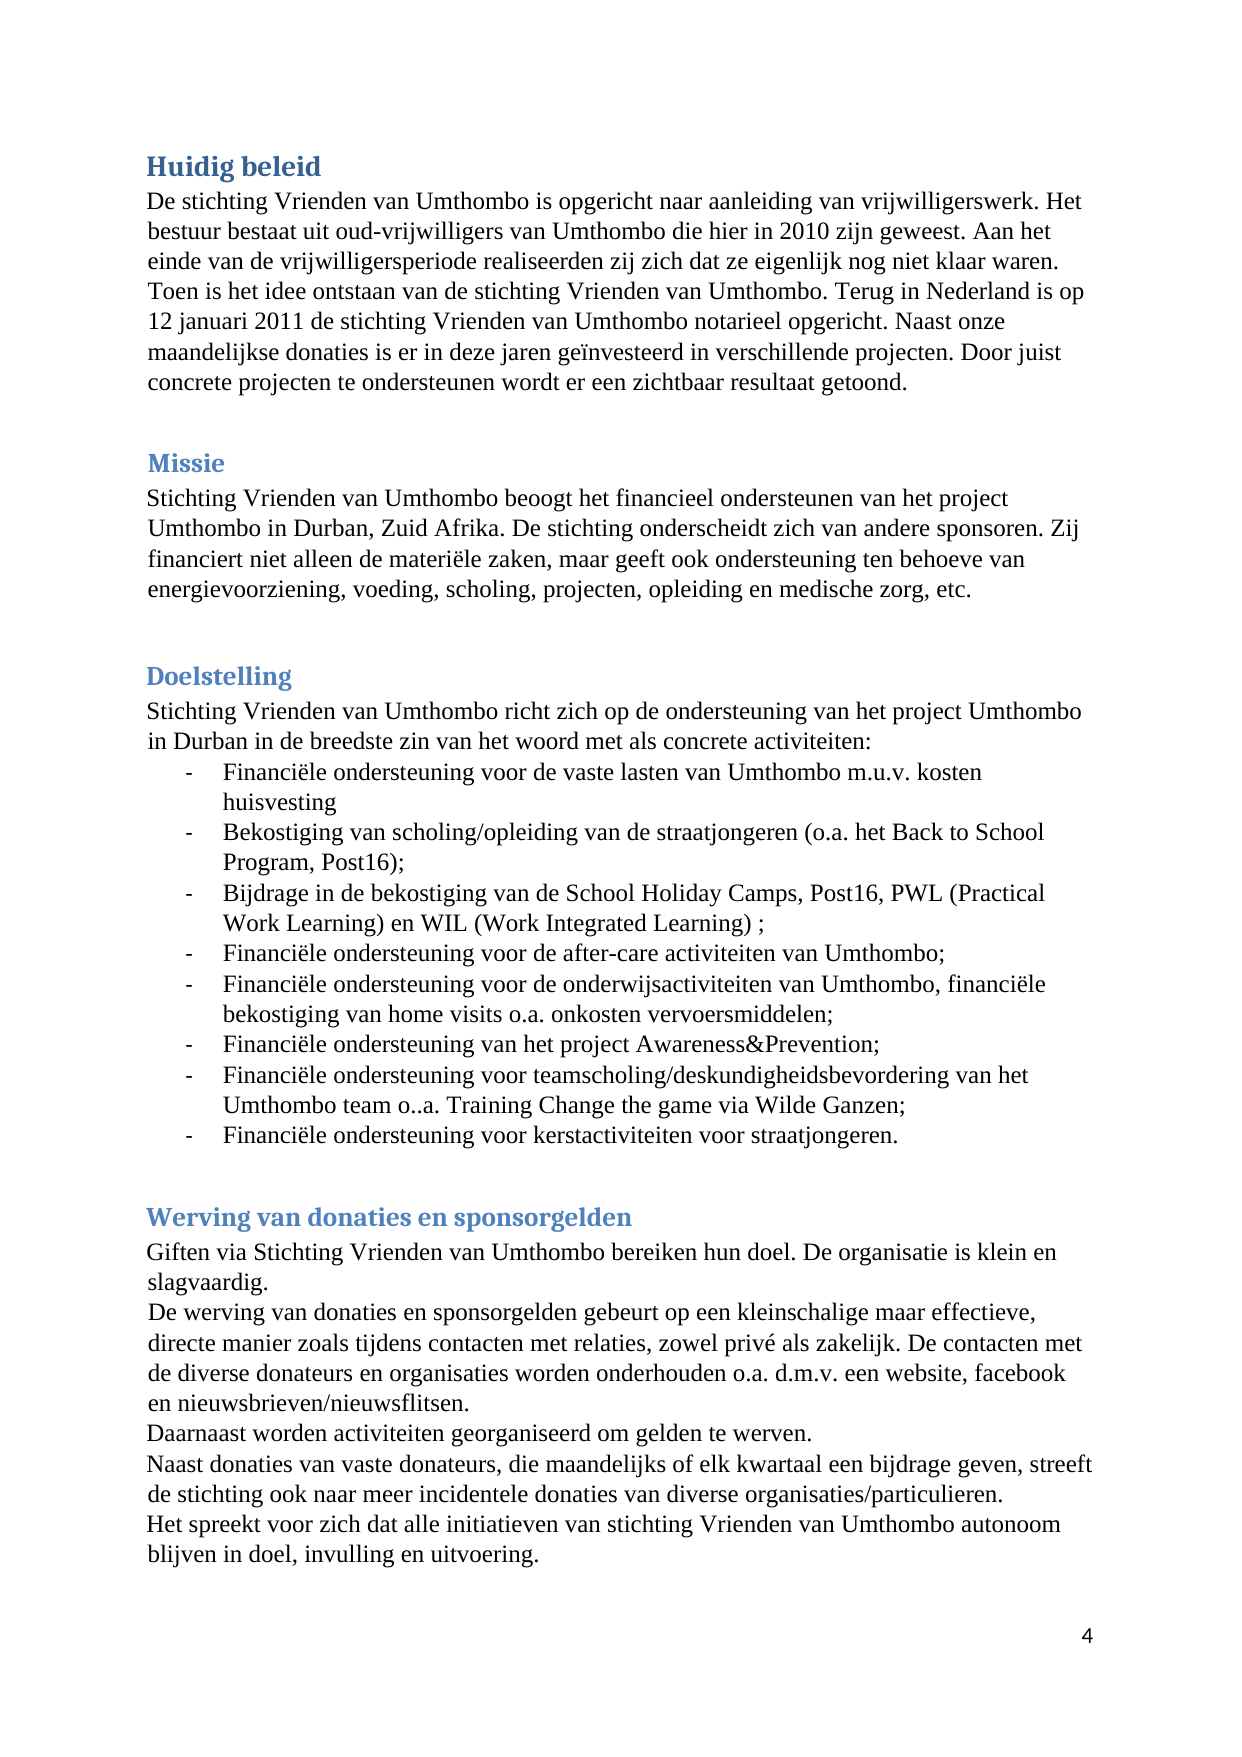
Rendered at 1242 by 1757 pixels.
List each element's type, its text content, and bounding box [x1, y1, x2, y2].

text Stichting Vrienden van Umthombo richt zich op de ondersteuning van het project Umthombo in Durban in de breedste zin van het woord met als concrete activiteiten: [146, 696, 1093, 755]
subtitle Huidig beleid [146, 150, 1093, 183]
list Bijdrage in de bekostiging van de School Holiday Camps, Post16, PWL (Practical Work Learning) en WIL (Work Integrated Learning) ; [185, 878, 1093, 937]
list Financiële ondersteuning voor de after-care activiteiten van Umthombo; [185, 938, 1093, 967]
subtitle Doelstelling [146, 661, 1093, 692]
text Naast donaties van vaste donateurs, die maandelijks of elk kwartaal een bijdrage geven, streeft de stichting ook naar meer incidentele donaties van diverse organisaties/particulieren. [146, 1449, 1093, 1507]
list Financiële ondersteuning voor teamscholing/deskundigheidsbevordering van het Umthombo team o..a. Training Change the game via Wilde Ganzen; [185, 1060, 1093, 1118]
subtitle Werving van donaties en sponsorgelden [146, 1202, 1093, 1233]
list Bekostiging van scholing/opleiding van de straatjongeren (o.a. het Back to School Program, Post16); [185, 817, 1093, 876]
text De stichting Vrienden van Umthombo is opgericht naar aanleiding van vrijwilligerswerk. Het bestuur bestaat uit oud-vrijwilligers van Umthombo die hier in 2010 zijn geweest. Aan het einde van de vrijwilligersperiode realiseerden zij zich dat ze eigenlijk nog niet klaar waren. Toen is het idee ontstaan van de stichting Vrienden van Umthombo. Terug in Nederland is op 12 januari 2011 de stichting Vrienden van Umthombo notarieel opgericht. Naast onze maandelijkse donaties is er in deze jaren geïnvesteerd in verschillende projecten. Door juist concrete projecten te ondersteunen wordt er een zichtbaar resultaat getoond. [146, 186, 1093, 395]
list Financiële ondersteuning voor kerstactiviteiten voor straatjongeren. [185, 1120, 1093, 1149]
text Daarnaast worden activiteiten georganiseerd om gelden te werven. [146, 1418, 1093, 1447]
list Financiële ondersteuning van het project Awareness&Prevention; [185, 1029, 1093, 1058]
text Stichting Vrienden van Umthombo beoogt het financieel ondersteunen van het project Umthombo in Durban, Zuid Afrika. De stichting onderscheidt zich van andere sponsoren. Zij financiert niet alleen de materiële zaken, maar geeft ook ondersteuning ten behoeve van energievoorziening, voeding, scholing, projecten, opleiding en medische zorg, etc. [146, 483, 1093, 602]
subtitle Missie [148, 448, 1093, 479]
list Financiële ondersteuning voor de onderwijsactiviteiten van Umthombo, financiële bekostiging van home visits o.a. onkosten vervoersmiddelen; [185, 969, 1093, 1028]
text Het spreekt voor zich dat alle initiatieven van stichting Vrienden van Umthombo autonoom blijven in doel, invulling en uitvoering. [146, 1509, 1093, 1568]
text Giften via Stichting Vrienden van Umthombo bereiken hun doel. De organisatie is klein en slagvaardig. [146, 1237, 1093, 1296]
list Financiële ondersteuning voor de vaste lasten van Umthombo m.u.v. kosten huisvesting [185, 757, 1093, 816]
text De werving van donaties en sponsorgelden gebeurt op een kleinschalige maar effectieve, directe manier zoals tijdens contacten met relaties, zowel privé als zakelijk. De contacten met de diverse donateurs en organisaties worden onderhouden o.a. d.m.v. een website, facebook en nieuwsbrieven/nieuwsflitsen. [148, 1297, 1093, 1417]
